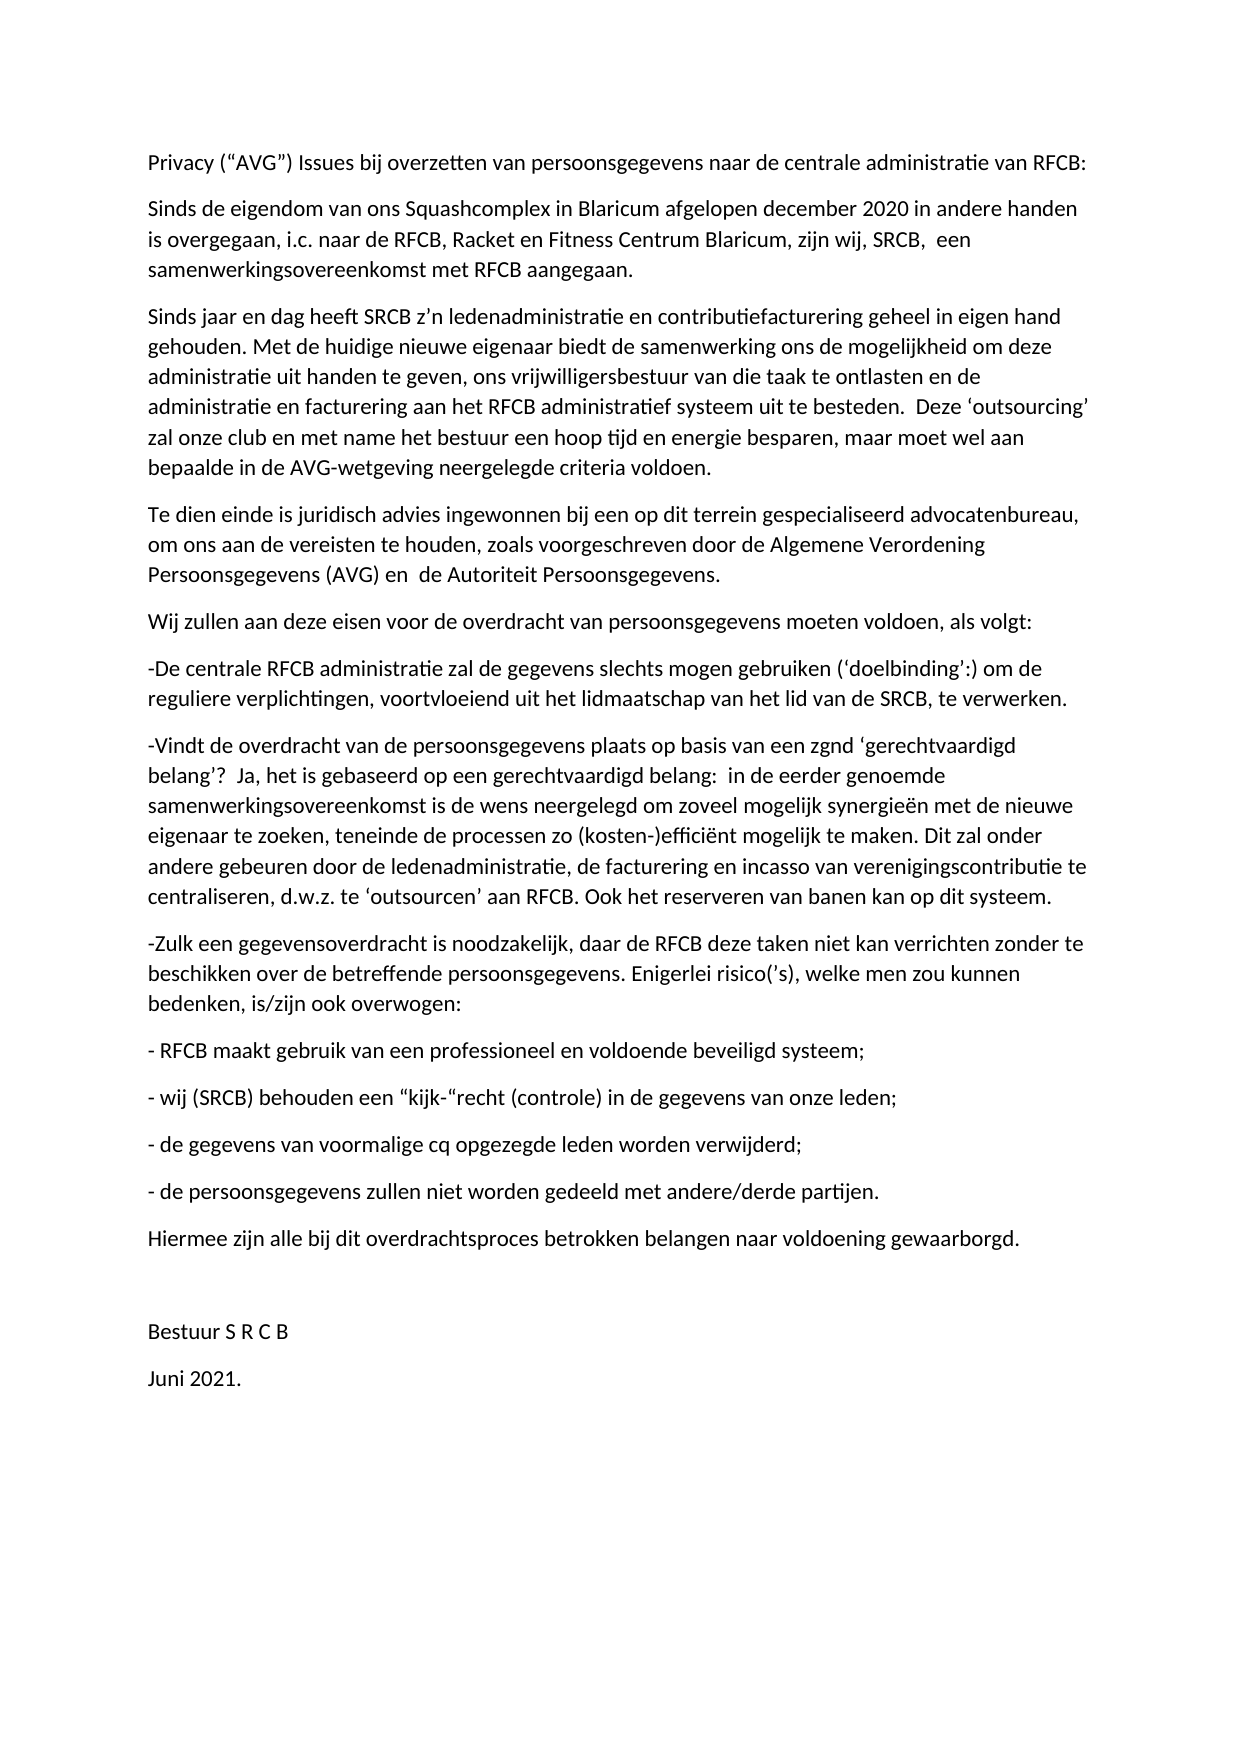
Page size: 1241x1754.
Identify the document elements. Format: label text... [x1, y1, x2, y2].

text - de persoonsgegevens zullen niet worden gedeeld met andere/derde partijen. [148, 1177, 1093, 1205]
text Te dien einde is juridisch advies ingewonnen bij een op dit terrein gespecialiseerd advocatenbureau, om ons aan de vereisten te houden, zoals voorgeschreven door de Algemene Verordening Persoonsgegevens (AVG) en de Autoriteit Persoonsgegevens. [148, 500, 1093, 588]
text Sinds jaar en dag heeft SRCB z’n ledenadministratie en contributiefacturering geheel in eigen hand gehouden. Met de huidige nieuwe eigenaar biedt de samenwerking ons de mogelijkheid om deze administratie uit handen te geven, ons vrijwilligersbestuur van die taak te ontlasten en de administratie en facturering aan het RFCB administratief systeem uit te besteden. Deze ‘outsourcing’ zal onze club en met name het bestuur een hoop tijd en energie besparen, maar moet wel aan bepaalde in de AVG-wetgeving neergelegde criteria voldoen. [148, 302, 1093, 481]
text -De centrale RFCB administratie zal de gegevens slechts mogen gebruiken (‘doelbinding’:) om de reguliere verplichtingen, voortvloeiend uit het lidmaatschap van het lid van de SRCB, te verwerken. [148, 654, 1093, 712]
text -Vindt de overdracht van de persoonsgegevens plaats op basis van een zgnd ‘gerechtvaardigd belang’? Ja, het is gebaseerd op een gerechtvaardigd belang: in de eerder genoemde samenwerkingsovereenkomst is de wens neergelegd om zoveel mogelijk synergieën met de nieuwe eigenaar te zoeken, teneinde de processen zo (kosten-)efficiënt mogelijk te maken. Dit zal onder andere gebeuren door de ledenadministratie, de facturering en incasso van verenigingscontributie te centraliseren, d.w.z. te ‘outsourcen’ aan RFCB. Ook het reserveren van banen kan op dit systeem. [148, 731, 1093, 910]
text Wij zullen aan deze eisen voor de overdracht van persoonsgegevens moeten voldoen, als volgt: [148, 607, 1093, 635]
text Bestuur S R C B [148, 1317, 1093, 1345]
text Privacy (“AVG”) Issues bij overzetten van persoonsgegevens naar de centrale administratie van RFCB: [148, 148, 1093, 176]
text -Zulk een gegevensoverdracht is noodzakelijk, daar de RFCB deze taken niet kan verrichten zonder te beschikken over de betreffende persoonsgegevens. Enigerlei risico(’s), welke men zou kunnen bedenken, is/zijn ook overwogen: [148, 929, 1093, 1017]
text Juni 2021. [148, 1364, 1093, 1392]
text Hiermee zijn alle bij dit overdrachtsproces betrokken belangen naar voldoening gewaarborgd. [148, 1224, 1093, 1252]
text - wij (SRCB) behouden een “kijk-“recht (controle) in de gegevens van onze leden; [148, 1083, 1093, 1111]
text Sinds de eigendom van ons Squashcomplex in Blaricum afgelopen december 2020 in andere handen is overgegaan, i.c. naar de RFCB, Racket en Fitness Centrum Blaricum, zijn wij, SRCB, een samenwerkingsovereenkomst met RFCB aangegaan. [148, 194, 1093, 283]
text - de gegevens van voormalige cq opgezegde leden worden verwijderd; [148, 1130, 1093, 1158]
text - RFCB maakt gebruik van een professioneel en voldoende beveiligd systeem; [148, 1036, 1093, 1064]
